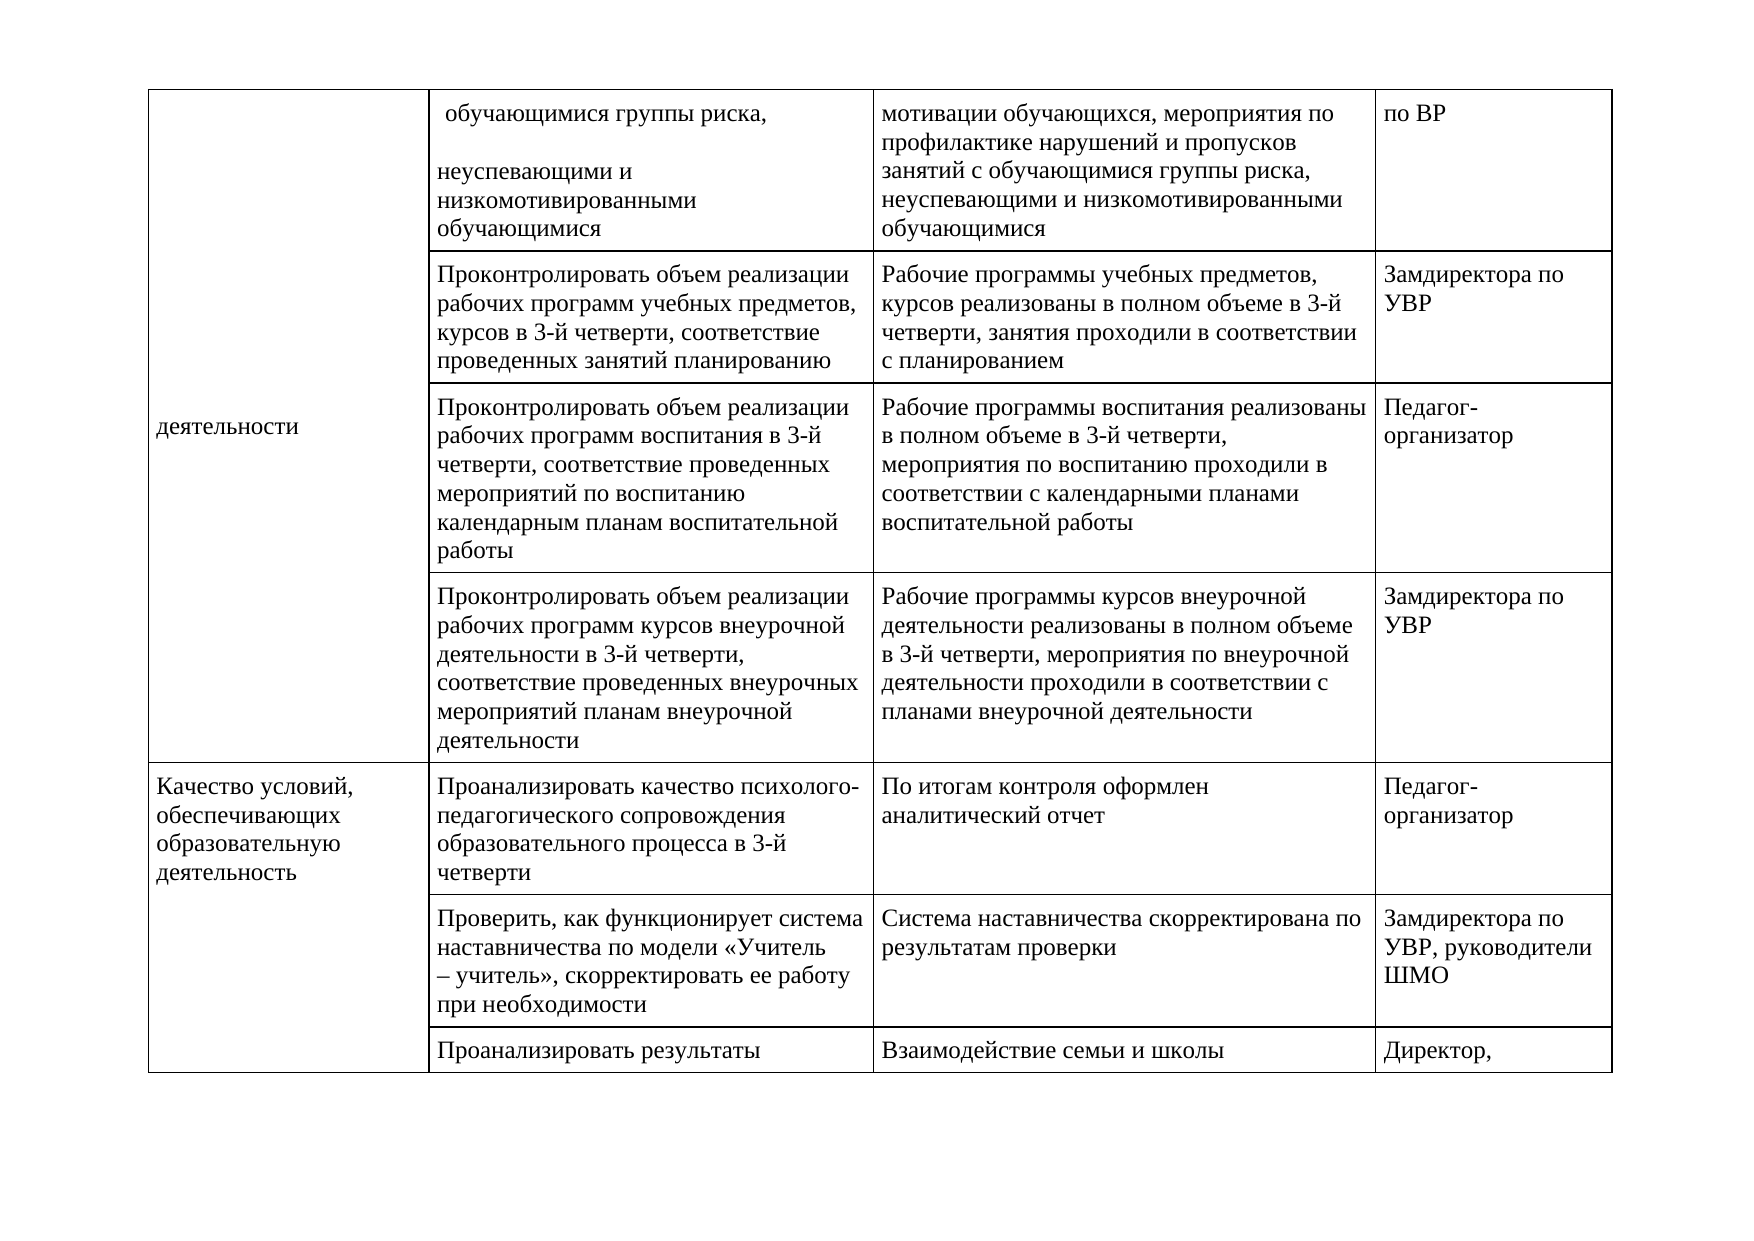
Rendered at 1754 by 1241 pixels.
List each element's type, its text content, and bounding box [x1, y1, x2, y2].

table_cell Проконтролировать объем реализации рабочих программ учебных предметов, курсов в 3-й четверти, соответствие проведенных занятий планированию [430, 252, 873, 382]
table_cell Замдиректора по УВР [1376, 573, 1611, 762]
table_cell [1376, 1028, 1611, 1072]
table_cell Педагог-организатор [1376, 763, 1611, 894]
table_cell Проконтролировать объем реализации рабочих программ воспитания в 3-й четверти, соответствие проведенных мероприятий по воспитанию календарным планам воспитательной работы [430, 384, 873, 572]
table_cell Проверить, как функционирует система наставничества по модели «Учитель – учитель», скорректировать ее работу при необходимости [430, 895, 873, 1026]
table_cell Замдиректора по УВР [1376, 252, 1611, 382]
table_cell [1376, 90, 1611, 250]
table_cell Рабочие программы курсов внеурочной деятельности реализованы в полном объеме в 3-й четверти, мероприятия по внеурочной деятельности проходили в соответствии с планами внеурочной деятельности [874, 573, 1375, 762]
table_cell Рабочие программы воспитания реализованы в полном объеме в 3-й четверти, мероприятия по воспитанию проходили в соответствии с календарными планами воспитательной работы [874, 384, 1375, 572]
table_cell Педагог-организатор [1376, 384, 1611, 572]
table_cell Рабочие программы учебных предметов, курсов реализованы в полном объеме в 3-й четверти, занятия проходили в соответствии с планированием [874, 252, 1375, 382]
table_cell Замдиректора по УВР, руководители ШМО [1376, 895, 1611, 1026]
table_cell Качество условий, обеспечивающих образовательную деятельность [149, 763, 428, 1072]
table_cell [430, 1028, 873, 1072]
table_cell Система наставничества скорректирована по результатам проверки [874, 895, 1375, 1026]
table_cell Проанализировать качество психолого-педагогического сопровождения образовательного процесса в 3-й четверти [430, 763, 873, 894]
table_cell Проконтролировать объем реализации рабочих программ курсов внеурочной деятельности в 3-й четверти, соответствие проведенных внеурочных мероприятий планам внеурочной деятельности [430, 573, 873, 762]
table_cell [874, 90, 1375, 250]
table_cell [430, 90, 873, 250]
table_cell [149, 90, 428, 762]
table_cell По итогам контроля оформлен аналитический отчет [874, 763, 1375, 894]
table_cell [874, 1028, 1375, 1072]
